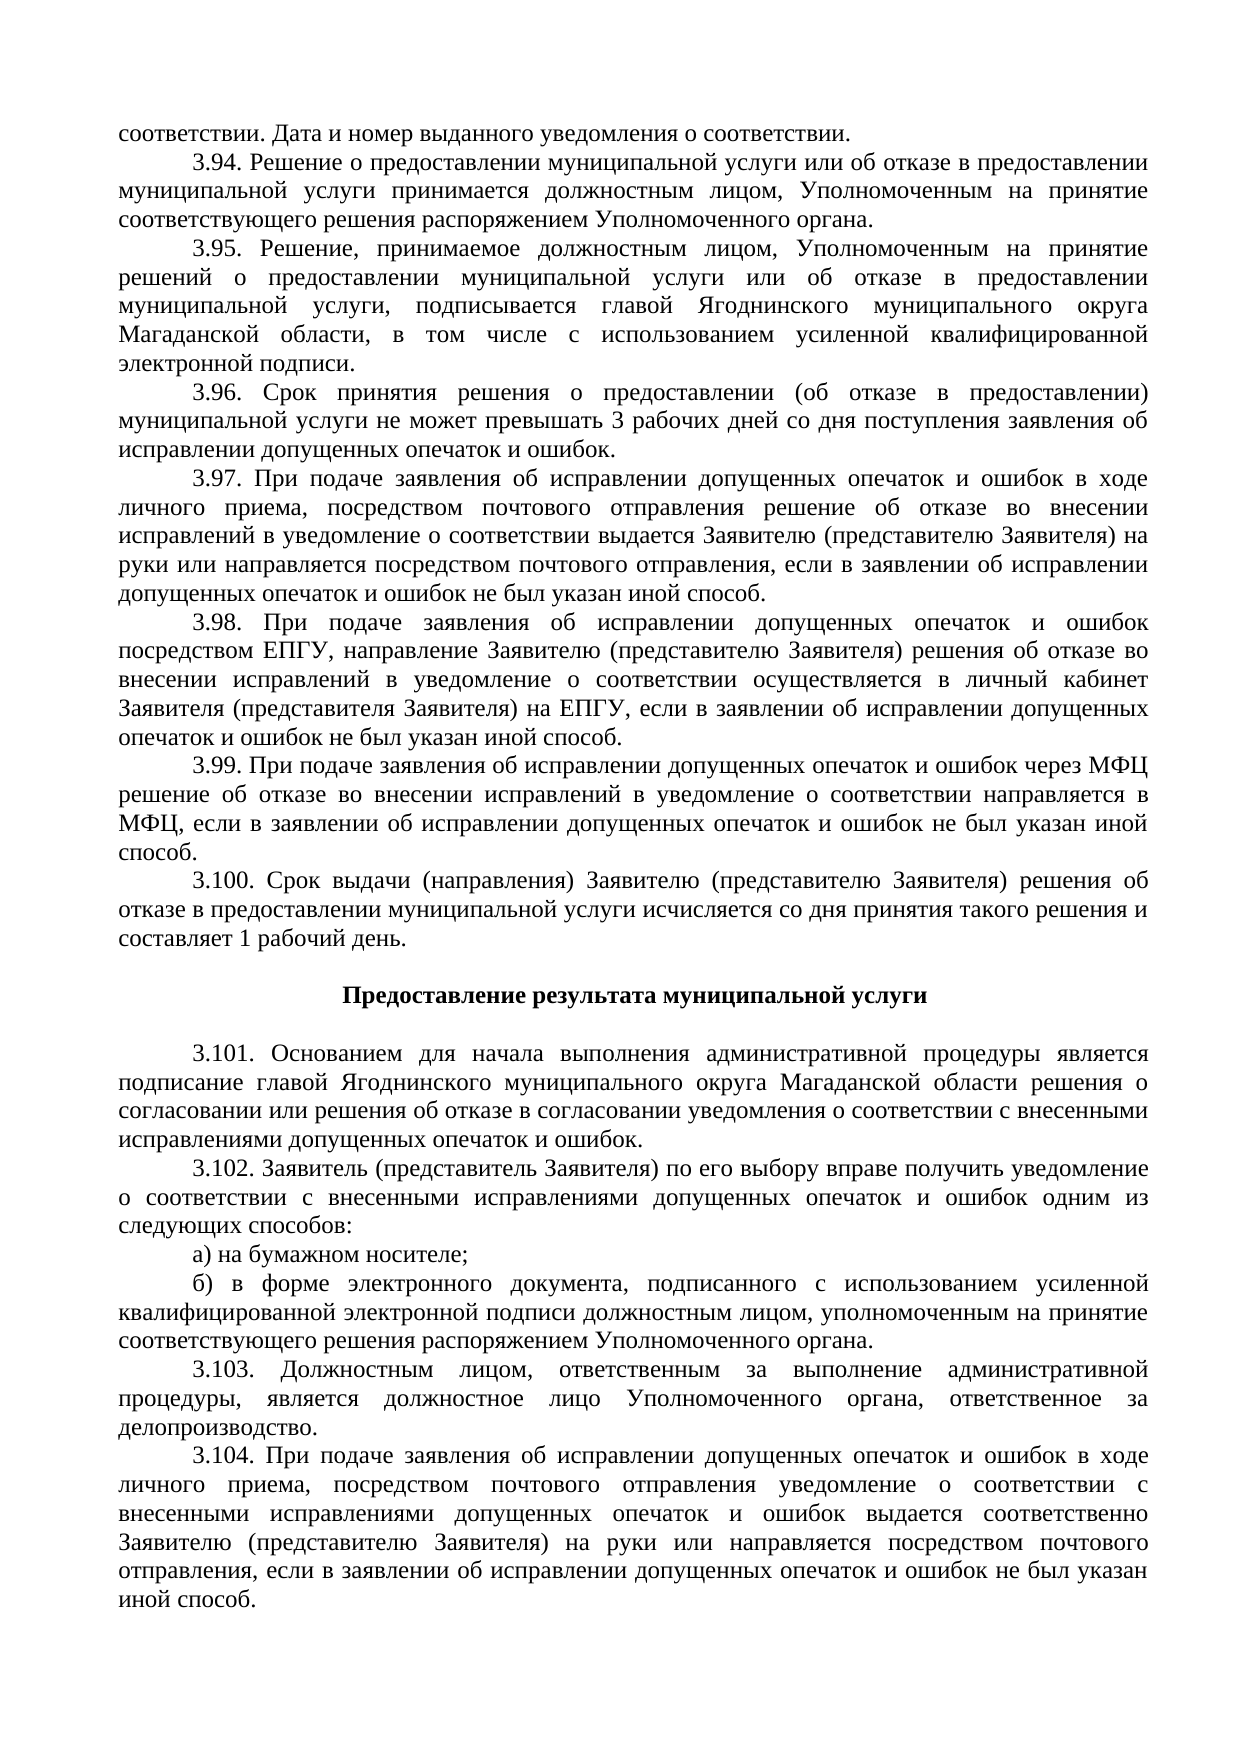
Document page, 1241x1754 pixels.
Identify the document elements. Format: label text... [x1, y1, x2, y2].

text 3.101. Основанием для начала выполнения административной процедуры является подписание главой Ягоднинского муниципального округа Магаданской области решения о согласовании или решения об отказе в согласовании уведомления о соответствии с внесенными исправлениями допущенных опечаток и ошибок. [118, 1038, 1149, 1153]
text 3.94. Решение о предоставлении муниципальной услуги или об отказе в предоставлении муниципальной услуги принимается должностным лицом, Уполномоченным на принятие соответствующего решения распоряжением Уполномоченного органа. [118, 147, 1149, 233]
text 3.95. Решение, принимаемое должностным лицом, Уполномоченным на принятие решений о предоставлении муниципальной услуги или об отказе в предоставлении муниципальной услуги, подписывается главой Ягоднинского муниципального округа Магаданской области, в том числе с использованием усиленной квалифицированной электронной подписи. [118, 233, 1149, 377]
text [118, 118, 1149, 147]
text 3.102. Заявитель (представитель Заявителя) по его выбору вправе получить уведомление о соответствии с внесенными исправлениями допущенных опечаток и ошибок одним из следующих способов: [118, 1153, 1149, 1239]
text 3.96. Срок принятия решения о предоставлении (об отказе в предоставлении) муниципальной услуги не может превышать 3 рабочих дней со дня поступления заявления об исправлении допущенных опечаток и ошибок. [118, 377, 1149, 463]
text 3.98. При подаче заявления об исправлении допущенных опечаток и ошибок посредством ЕПГУ, направление Заявителю (представителю Заявителя) решения об отказе во внесении исправлений в уведомление о соответствии осуществляется в личный кабинет Заявителя (представителя Заявителя) на ЕПГУ, если в заявлении об исправлении допущенных опечаток и ошибок не был указан иной способ. [118, 607, 1149, 751]
text 3.100. Срок выдачи (направления) Заявителю (представителю Заявителя) решения об отказе в предоставлении муниципальной услуги исчисляется со дня принятия такого решения и составляет 1 рабочий день. [118, 866, 1149, 952]
text Предоставление результата муниципальной услуги [118, 981, 1152, 1009]
text б) в форме электронного документа, подписанного с использованием усиленной квалифицированной электронной подписи должностным лицом, уполномоченным на принятие соответствующего решения распоряжением Уполномоченного органа. [118, 1268, 1149, 1354]
text 3.97. При подаче заявления об исправлении допущенных опечаток и ошибок в ходе личного приема, посредством почтового отправления решение об отказе во внесении исправлений в уведомление о соответствии выдается Заявителю (представителю Заявителя) на руки или направляется посредством почтового отправления, если в заявлении об исправлении допущенных опечаток и ошибок не был указан иной способ. [118, 463, 1149, 607]
text 3.104. При подаче заявления об исправлении допущенных опечаток и ошибок в ходе личного приема, посредством почтового отправления уведомление о соответствии с внесенными исправлениями допущенных опечаток и ошибок выдается соответственно Заявителю (представителю Заявителя) на руки или направляется посредством почтового отправления, если в заявлении об исправлении допущенных опечаток и ошибок не был указан иной способ. [118, 1441, 1149, 1613]
text 3.99. При подаче заявления об исправлении допущенных опечаток и ошибок через МФЦ решение об отказе во внесении исправлений в уведомление о соответствии направляется в МФЦ, если в заявлении об исправлении допущенных опечаток и ошибок не был указан иной способ. [118, 751, 1149, 866]
text 3.103. Должностным лицом, ответственным за выполнение административной процедуры, является должностное лицо Уполномоченного органа, ответственное за делопроизводство. [118, 1354, 1149, 1441]
text а) на бумажном носителе; [118, 1239, 1152, 1268]
